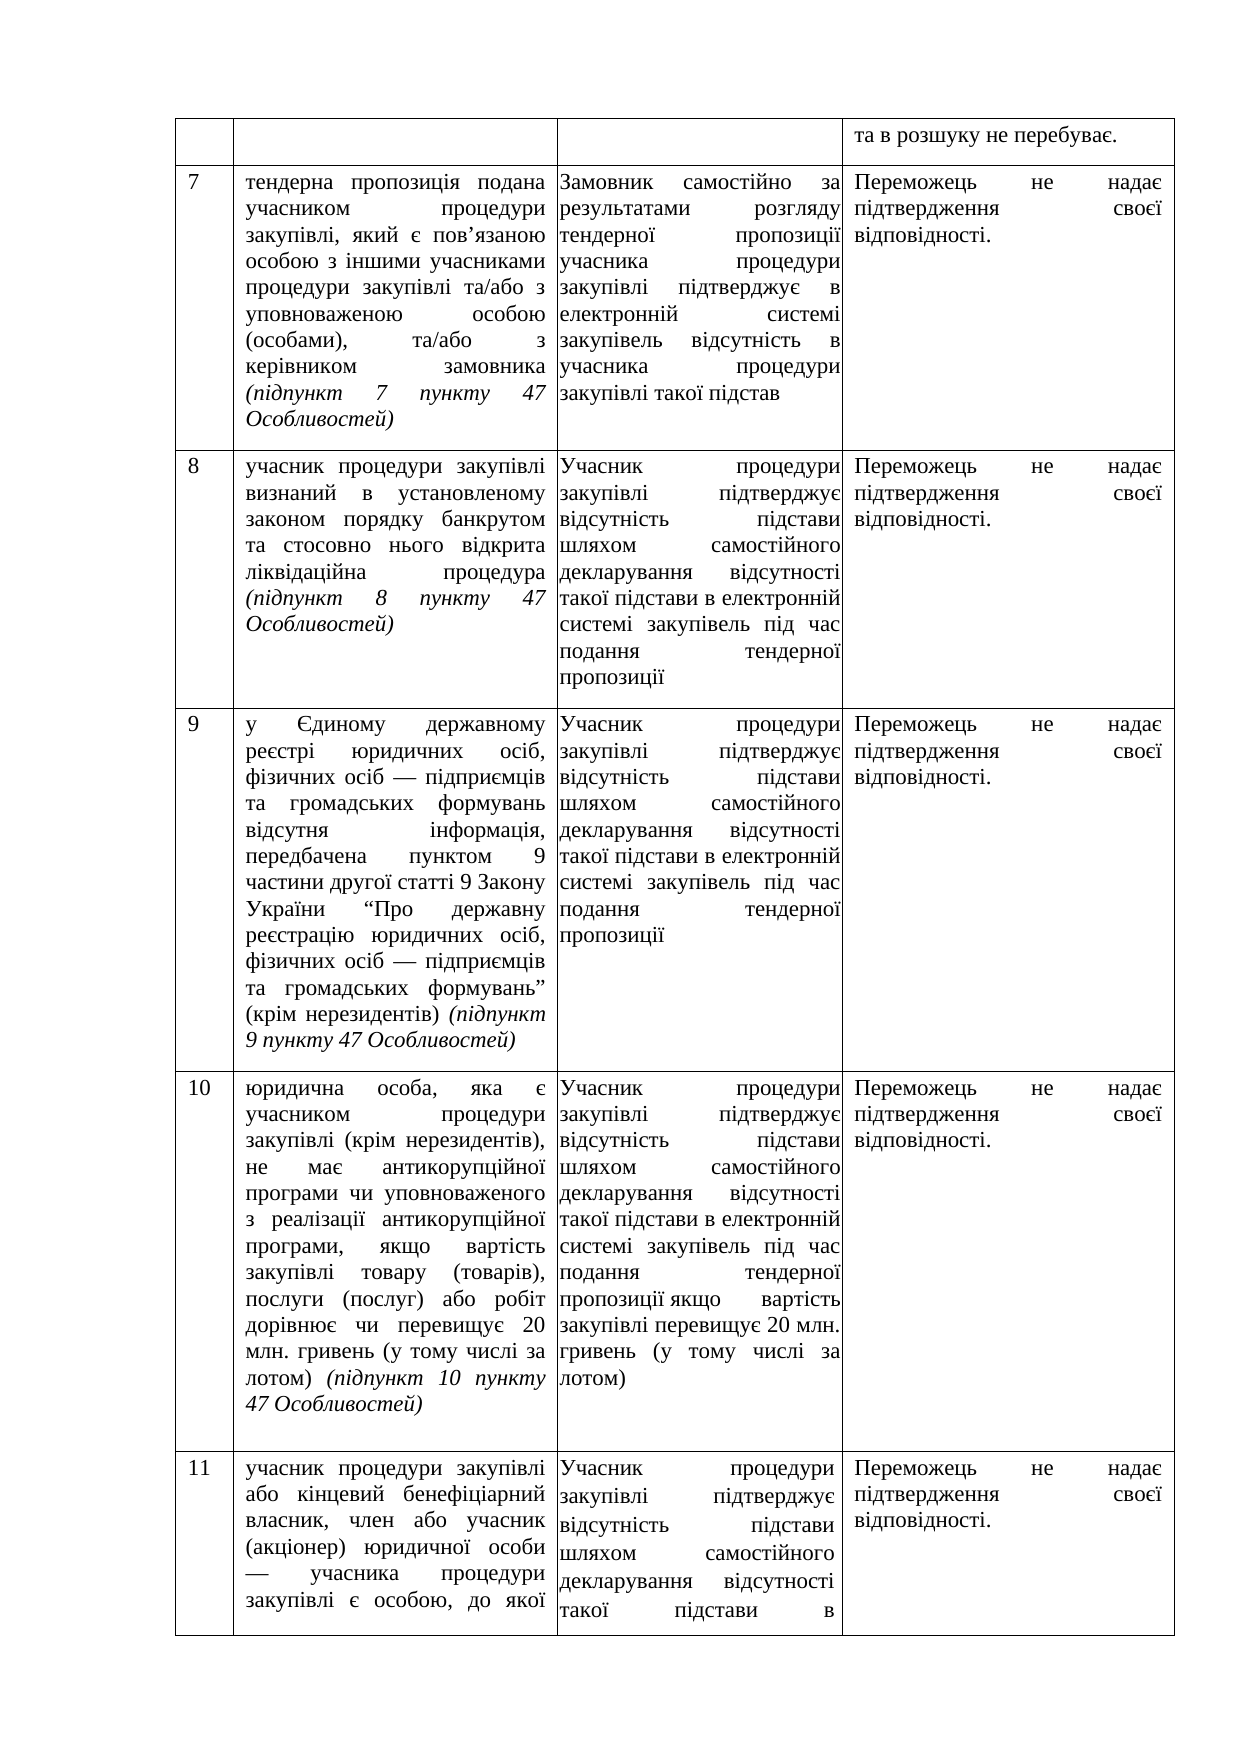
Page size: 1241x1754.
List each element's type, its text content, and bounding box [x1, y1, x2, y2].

table_cell юридична особа, яка є учасником процедури закупівлі (крім нерезидентів), не має антикорупційної програми чи уповноваженого з реалізації антикорупційної програми, якщо вартість закупівлі товару (товарів), послуги (послуг) або робіт дорівнює чи перевищує 20 млн. гривень (у тому числі за лотом) (підпункт 10 пункту 47 Особливостей) [234, 1072, 557, 1451]
table_cell у Єдиному державному реєстрі юридичних осіб, фізичних осіб — підприємців та громадських формувань відсутня інформація, передбачена пунктом 9 частини другої статті 9 Закону України “Про державну реєстрацію юридичних осіб, фізичних осіб — підприємців та громадських формувань” (крім нерезидентів) (підпункт 9 пункту 47 Особливостей) [234, 709, 557, 1071]
table_cell 10 [176, 1072, 233, 1451]
table_cell тендерна пропозиція подана учасником процедури закупівлі, який є пов’язаною особою з іншими учасниками процедури закупівлі та/або з уповноваженою особою (особами), та/або з керівником замовника (підпункт 7 пункту 47 Особливостей) [234, 166, 557, 450]
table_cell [843, 119, 1174, 165]
table_cell 8 [176, 451, 233, 708]
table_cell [558, 1452, 842, 1635]
table_cell Переможець не надає підтвердження своєї відповідності. [843, 166, 1174, 450]
table_cell Учасник процедури закупівлі підтверджує відсутність підстави шляхом самостійного декларування відсутності такої підстави в електронній системі закупівель під час подання тендерної пропозиції якщо вартість закупівлі перевищує 20 млн. гривень (у тому числі за лотом) [558, 1072, 842, 1451]
table_cell 7 [176, 166, 233, 450]
table_cell Переможець не надає підтвердження своєї відповідності. [843, 709, 1174, 1071]
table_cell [558, 119, 842, 165]
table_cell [234, 119, 557, 165]
table_cell Переможець не надає підтвердження своєї відповідності. [843, 451, 1174, 708]
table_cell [843, 1452, 1174, 1635]
table_cell учасник процедури закупівлі визнаний в установленому законом порядку банкрутом та стосовно нього відкрита ліквідаційна процедура (підпункт 8 пункту 47 Особливостей) [234, 451, 557, 708]
table_cell 9 [176, 709, 233, 1071]
table_cell Переможець не надає підтвердження своєї відповідності. [843, 1072, 1174, 1451]
table_cell 11 [176, 1452, 233, 1635]
table_cell Замовник самостійно за результатами розгляду тендерної пропозиції учасника процедури закупівлі підтверджує в електронній системі закупівель відсутність в учасника процедури закупівлі такої підстав [558, 166, 842, 450]
table_cell 6 [176, 119, 233, 165]
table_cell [234, 1452, 557, 1635]
